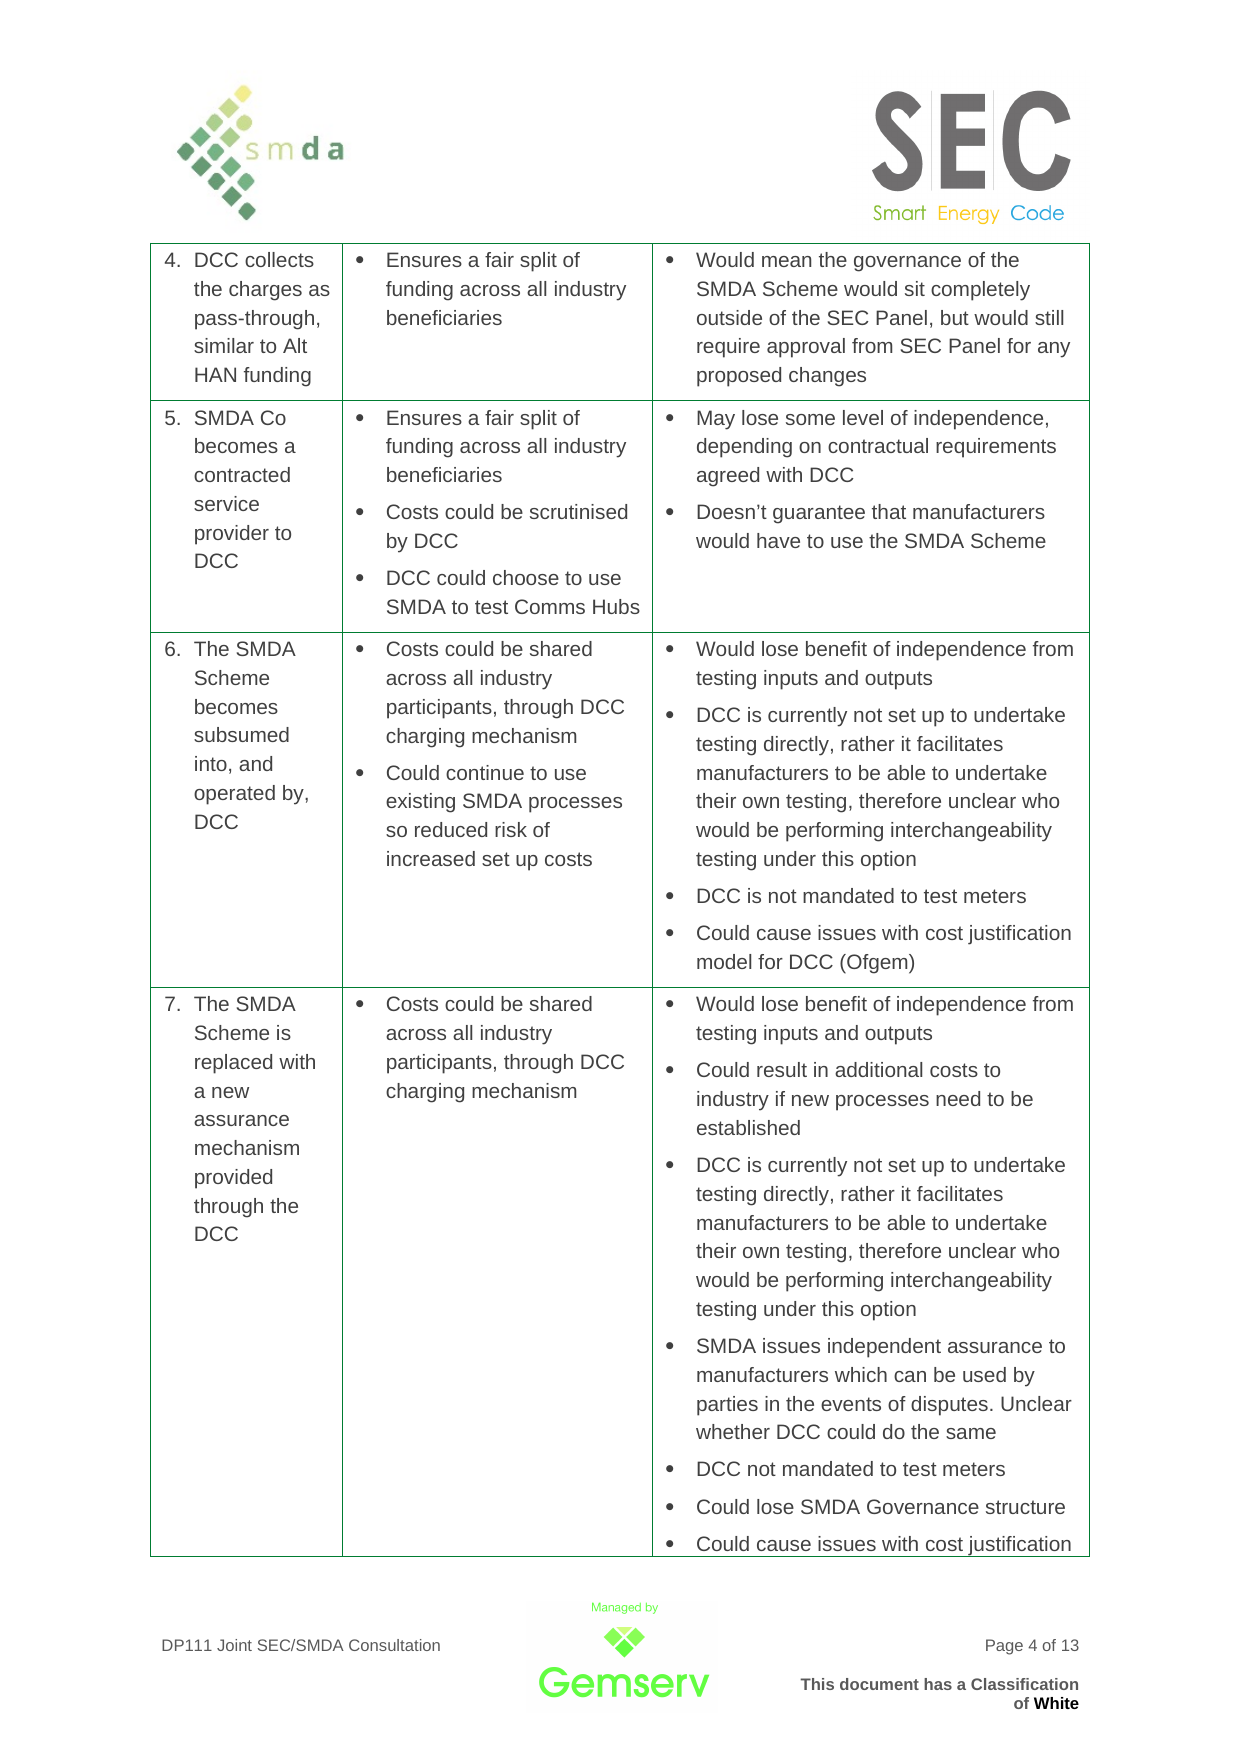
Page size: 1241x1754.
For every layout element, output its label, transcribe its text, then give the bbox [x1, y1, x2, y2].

table_cell Would mean the governance of the SMDA Scheme would sit completely outside of the SEC Panel, but would still require approval from SEC Panel for any proposed changes [653, 244, 1089, 400]
table_cell DCC collects the charges as pass-through, similar to Alt HAN funding [151, 244, 342, 400]
table_cell Ensures a fair split of funding across all industry beneficiaries Costs could be scrutinised by DCC DCC could choose to use SMDA to test Comms Hubs [343, 401, 652, 632]
picture [155, 68, 354, 237]
table_cell May lose some level of independence, depending on contractual requirements agreed with DCC Doesn’t guarantee that manufacturers would have to use the SMDA Scheme [653, 401, 1089, 632]
picture [526, 1601, 719, 1713]
picture [851, 70, 1091, 243]
table_cell SMDA Co becomes a contracted service provider to DCC [151, 401, 342, 632]
table_cell The SMDA Scheme is replaced with a new assurance mechanism provided through the DCC [151, 988, 342, 1556]
table_cell Costs could be shared across all industry participants, through DCC charging mechanism Could continue to use existing SMDA processes so reduced risk of increased set up costs [343, 633, 652, 987]
table_cell The SMDA Scheme becomes subsumed into, and operated by, DCC [151, 633, 342, 987]
table_cell Ensures a fair split of funding across all industry beneficiaries [343, 244, 652, 400]
table_cell Would lose benefit of independence from testing inputs and outputs DCC is currently not set up to undertake testing directly, rather it facilitates manufacturers to be able to undertake their own testing, therefore unclear who would be performing interchangeability testing under this option DCC is not mandated to test meters Could cause issues with cost justification model for DCC (Ofgem) [653, 633, 1089, 987]
table_cell Costs could be shared across all industry participants, through DCC charging mechanism [343, 988, 652, 1556]
